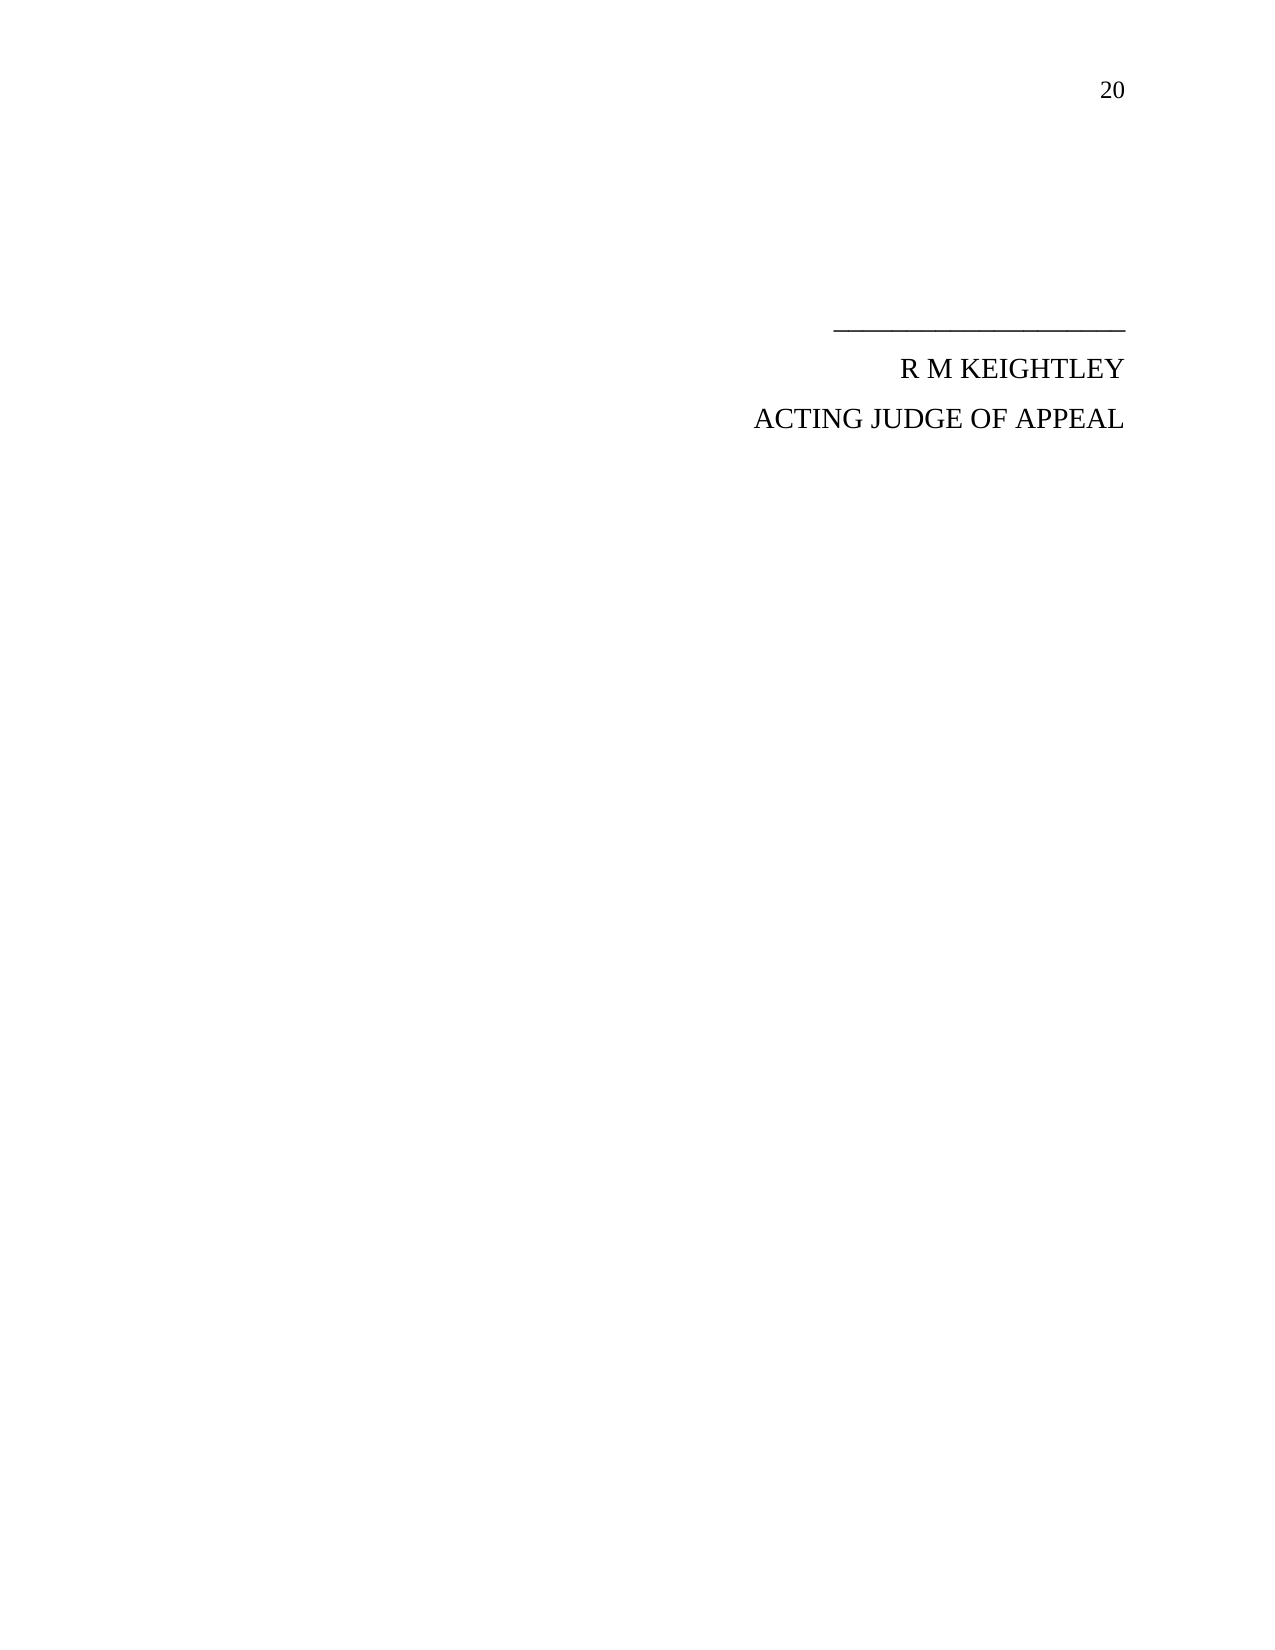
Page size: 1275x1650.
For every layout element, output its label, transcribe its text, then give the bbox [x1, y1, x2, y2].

text R M KEIGHTLEY [150, 351, 1125, 385]
text ____________________ [150, 301, 1125, 334]
text ACTING JUDGE OF APPEAL [150, 402, 1125, 435]
